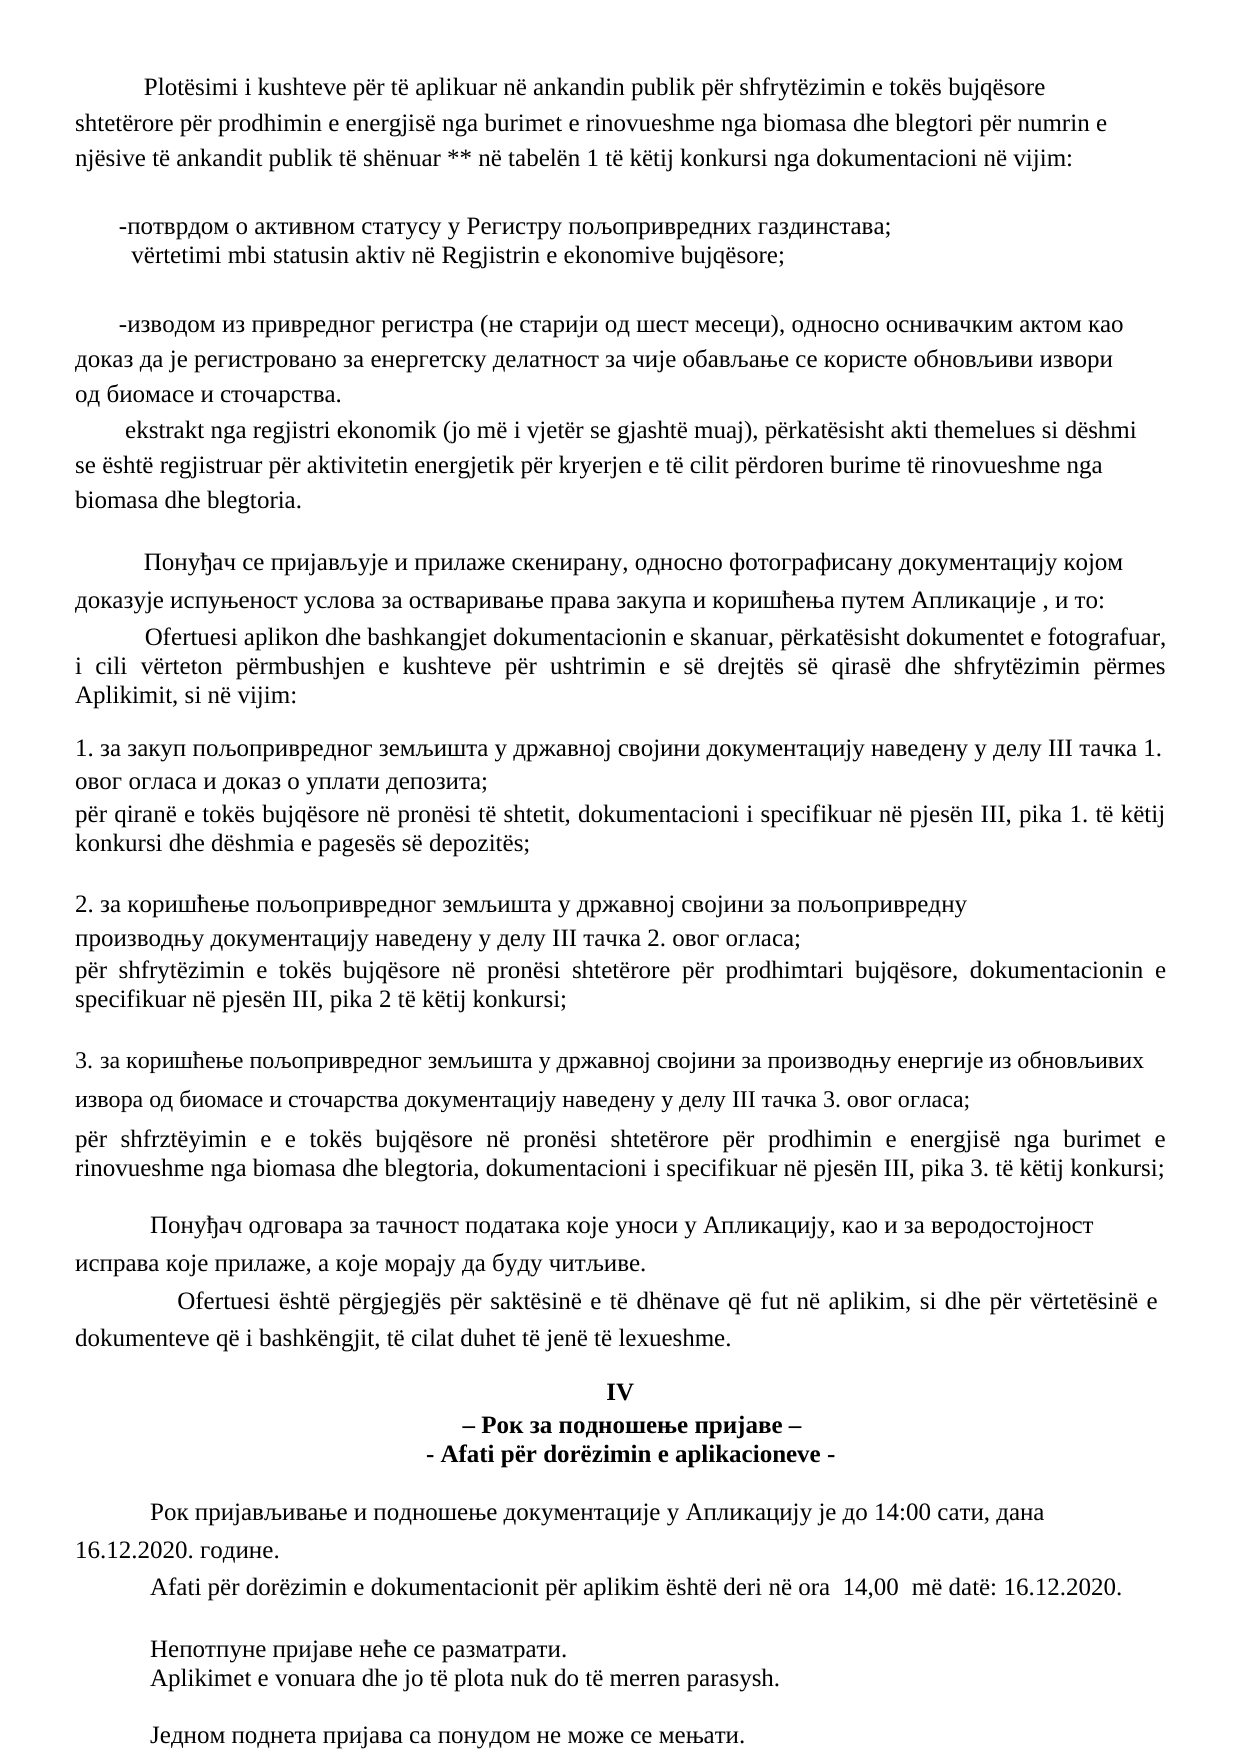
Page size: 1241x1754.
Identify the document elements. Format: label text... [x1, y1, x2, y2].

text për shfrytëzimin e tokës bujqësore në pronësi shtetërore për prodhimtari bujqësore, dokumentacionin e specifikuar në pjesën III, pika 2 të këtij konkursi; [75, 956, 1167, 1013]
text për shfrztëyimin e e tokës bujqësore në pronësi shtetërore për prodhimin e energjisë nga burimet e rinovueshme nga biomasa dhe blegtoria, dokumentacioni i specifikuar në pjesën III, pika 3. të këtij konkursi; [75, 1124, 1167, 1181]
text – Рок за подношење пријаве – [462, 1410, 1167, 1439]
list за коришћење пољопривредног земљишта у државној својини за производњу енергије из обновљивих извора од биомасе и сточарства документацију наведену у делу III тачка 3. овог огласа; [75, 1046, 1148, 1113]
text Ofertuesi aplikon dhe bashkangjet dokumentacionin e skanuar, përkatësisht dokumentet e fotografuar, i cili vërteton përmbushjen e kushteve për ushtrimin e së drejtës së qirasë dhe shfrytëzimin përmes Aplikimit, si në vijim: [75, 622, 1167, 709]
text vërtetimi mbi statusin aktiv në Regjistrin e ekonomive bujqësore; [75, 240, 1144, 269]
text Понуђач се пријављује и прилаже скенирану, односно фотографисану документацију којом доказује испуњеност услова за остваривање права закупа и коришћења путем Апликације , и то: [75, 547, 1151, 614]
list за коришћење пољопривредног земљишта у државној својини за пољопривредну производњу документацију наведену у делу III тачка 2. овог огласа; [75, 889, 1103, 951]
text Aplikimet e vonuara dhe jo të plota nuk do të merren parasysh. [75, 1663, 1167, 1692]
text Ofertuesi është përgjegjës për saktësinë e të dhënave që fut në aplikim, si dhe për vërtetësinë e dokumenteve që i bashkëngjit, të cilat duhet të jenë të lexueshme. [75, 1286, 1159, 1352]
text Понуђач одговара за тачност података које уноси у Апликацију, као и за веродостојност исправа које прилаже, а које морају да буду читљиве. [75, 1210, 1159, 1277]
text IV [75, 1377, 1165, 1406]
text Plotësimi i kushteve për të aplikuar në ankandin publik për shfrytëzimin e tokës bujqësore shtetërore për prodhimin e energjisë nga burimet e rinovueshme nga biomasa dhe blegtori për numrin e njësive të ankandit publik të shënuar ** në tabelën 1 të këtij konkursi nga dokumentacioni në vijim: [75, 72, 1144, 172]
text -изводом из привредног регистра (не старији од шест месеци), односно оснивачким актом као доказ да је регистровано за енергетску делатност за чије обављање се користе обновљиви извори од биомасе и сточарства. [75, 309, 1144, 408]
text Afati për dorëzimin e dokumentacionit për aplikim është deri në ora 14,00 më datë: 16.12.2020. [75, 1572, 1165, 1601]
text ekstrakt nga regjistri ekonomik (jo më i vjetër se gjashtë muaj), përkatësisht akti themelues si dëshmi se është regjistruar për aktivitetin energjetik për kryerjen e të cilit përdoren burime të rinovueshme nga biomasa dhe blegtoria. [75, 415, 1144, 514]
list за закуп пољопривредног земљишта у државној својини документацију наведену у делу III тачка 1. овог огласа и доказ о уплати депозита; [75, 733, 1163, 795]
text - Afati për dorëzimin e aplikacioneve - [75, 1439, 1167, 1468]
text Једном поднета пријава са понудом не може се мењати. [94, 1721, 1167, 1749]
text për qiranë e tokës bujqësore në pronësi të shtetit, dokumentacioni i specifikuar në pjesën III, pika 1. të këtij konkursi dhe dëshmia e pagesës së depozitës; [75, 799, 1167, 857]
text -потврдом о активном статусу у Регистру пољопривредних газдинстава; [119, 211, 1167, 240]
text Непотпуне пријаве неће се разматрати. [94, 1634, 1167, 1663]
text Рок пријављивање и подношење документације у Апликацију је до 14:00 сати, дана 16.12.2020. године. [75, 1497, 1165, 1564]
